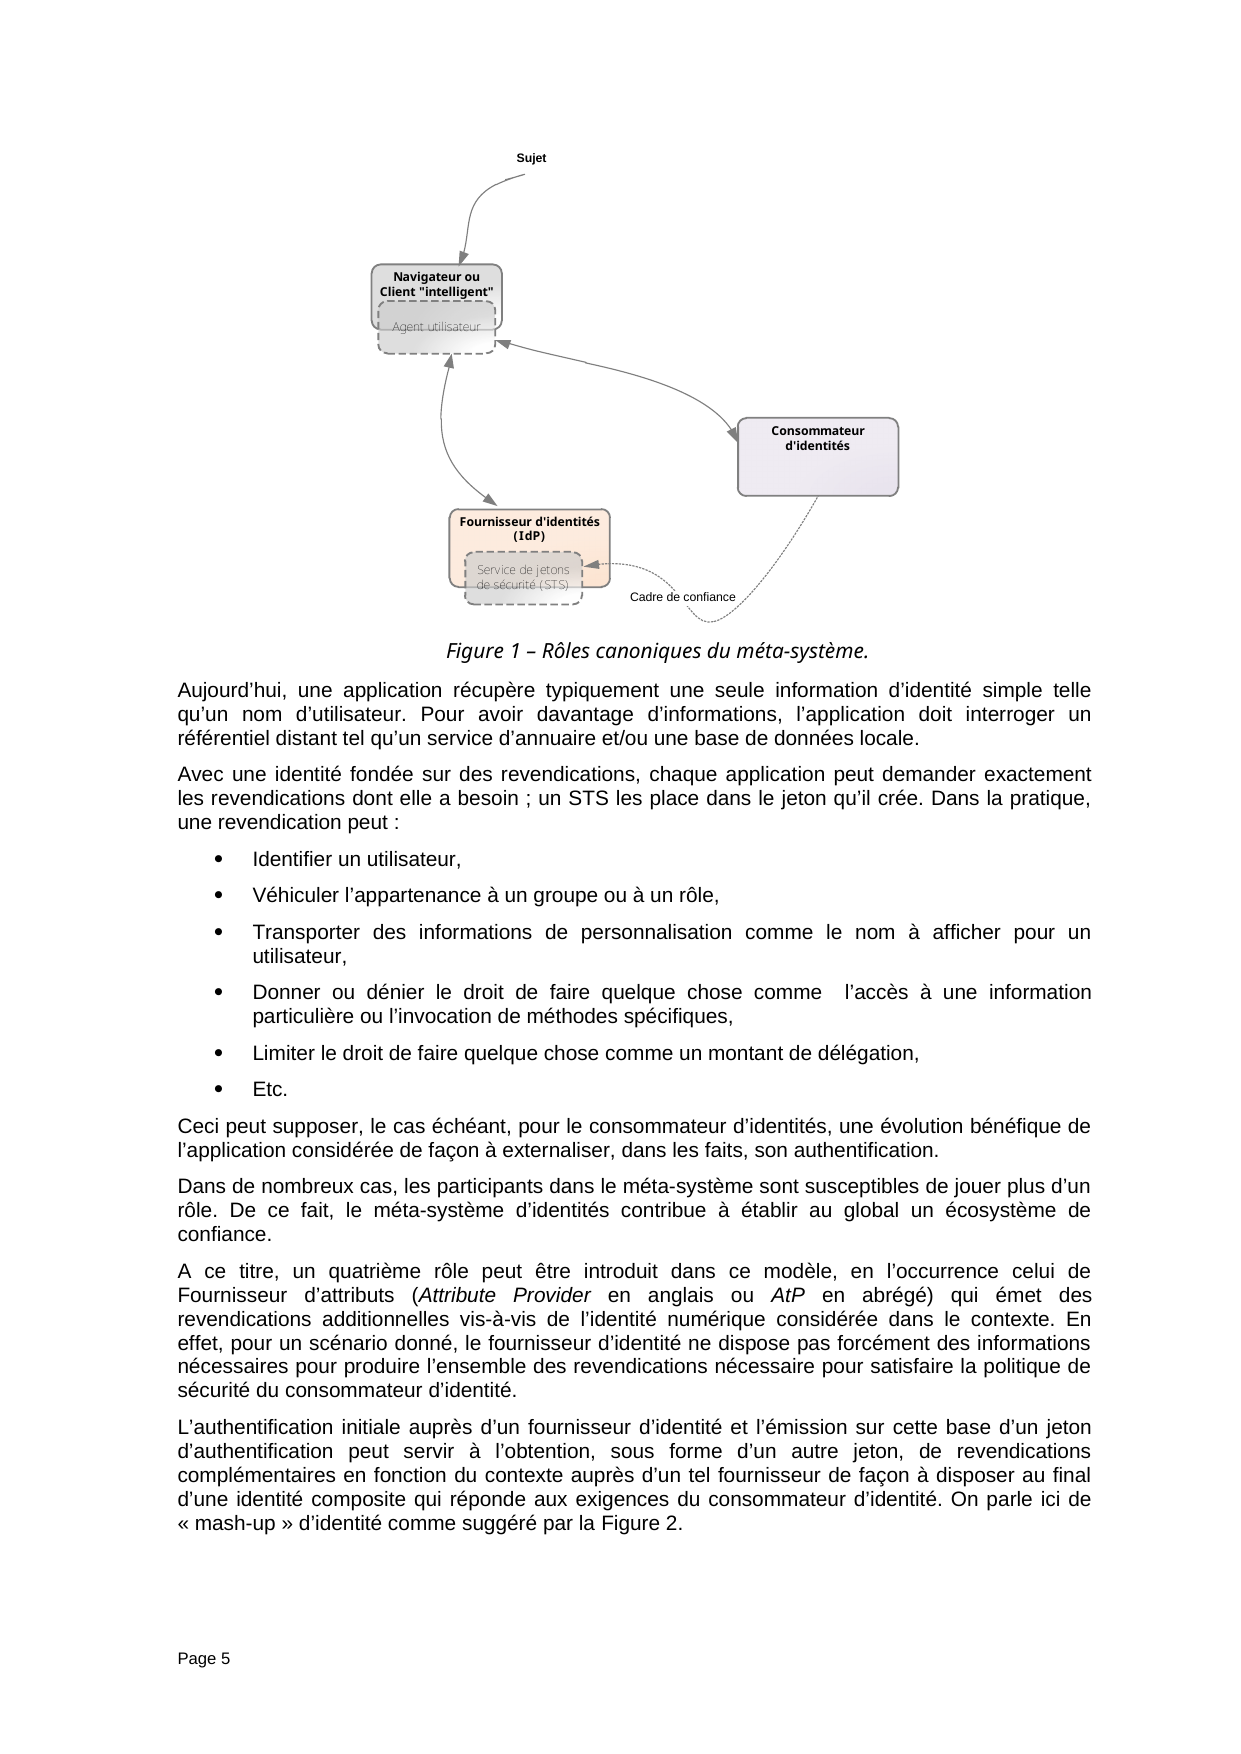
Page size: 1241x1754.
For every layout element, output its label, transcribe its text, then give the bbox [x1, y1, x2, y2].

list Limiter le droit de faire quelque chose comme un montant de délégation, [215, 1041, 1093, 1064]
text L’authentification initiale auprès d’un fournisseur d’identité et l’émission sur cette base d’un jeton d’authentification peut servir à l’obtention, sous forme d’un autre jeton, de revendications complémentaires en fonction du contexte auprès d’un tel fournisseur de façon à disposer au final d’une identité composite qui réponde aux exigences du consommateur d’identité. On parle ici de « mash-up » d’identité comme suggéré par la Figure 2. [177, 1415, 1093, 1534]
list Donner ou dénier le droit de faire quelque chose comme l’accès à une information particulière ou l’invocation de méthodes spécifiques, [215, 980, 1093, 1028]
text Aujourd’hui, une application récupère typiquement une seule information d’identité simple telle qu’un nom d’utilisateur. Pour avoir davantage d’informations, l’application doit interroger un référentiel distant tel qu’un service d’annuaire et/ou une base de données locale. [177, 678, 1093, 749]
text Figure 1 – Rôles canoniques du méta-système. [223, 637, 1093, 665]
text A ce titre, un quatrième rôle peut être introduit dans ce modèle, en l’occurrence celui de Fournisseur d’attributs (Attribute Provider en anglais ou AtP en abrégé) qui émet des revendications additionnelles vis-à-vis de l’identité numérique considérée dans le contexte. En effet, pour un scénario donné, le fournisseur d’identité ne dispose pas forcément des informations nécessaires pour produire l’ensemble des revendications nécessaire pour satisfaire la politique de sécurité du consommateur d’identité. [177, 1258, 1093, 1402]
list Etc. [215, 1077, 1093, 1101]
list Identifier un utilisateur, [215, 846, 1093, 870]
list Véhiculer l’appartenance à un groupe ou à un rôle, [215, 883, 1093, 907]
text Ceci peut supposer, le cas échéant, pour le consommateur d’identités, une évolution bénéfique de l’application considérée de façon à externaliser, dans les faits, son authentification. [177, 1114, 1093, 1162]
text Avec une identité fondée sur des revendications, chaque application peut demander exactement les revendications dont elle a besoin ; un STS les place dans le jeton qu’il crée. Dans la pratique, une revendication peut : [177, 762, 1093, 834]
text Dans de nombreux cas, les participants dans le méta-système sont susceptibles de jouer plus d’un rôle. De ce fait, le méta-système d’identités contribue à établir au global un écosystème de confiance. [177, 1174, 1093, 1246]
list Transporter des informations de personnalisation comme le nom à afficher pour un utilisateur, [215, 919, 1093, 967]
